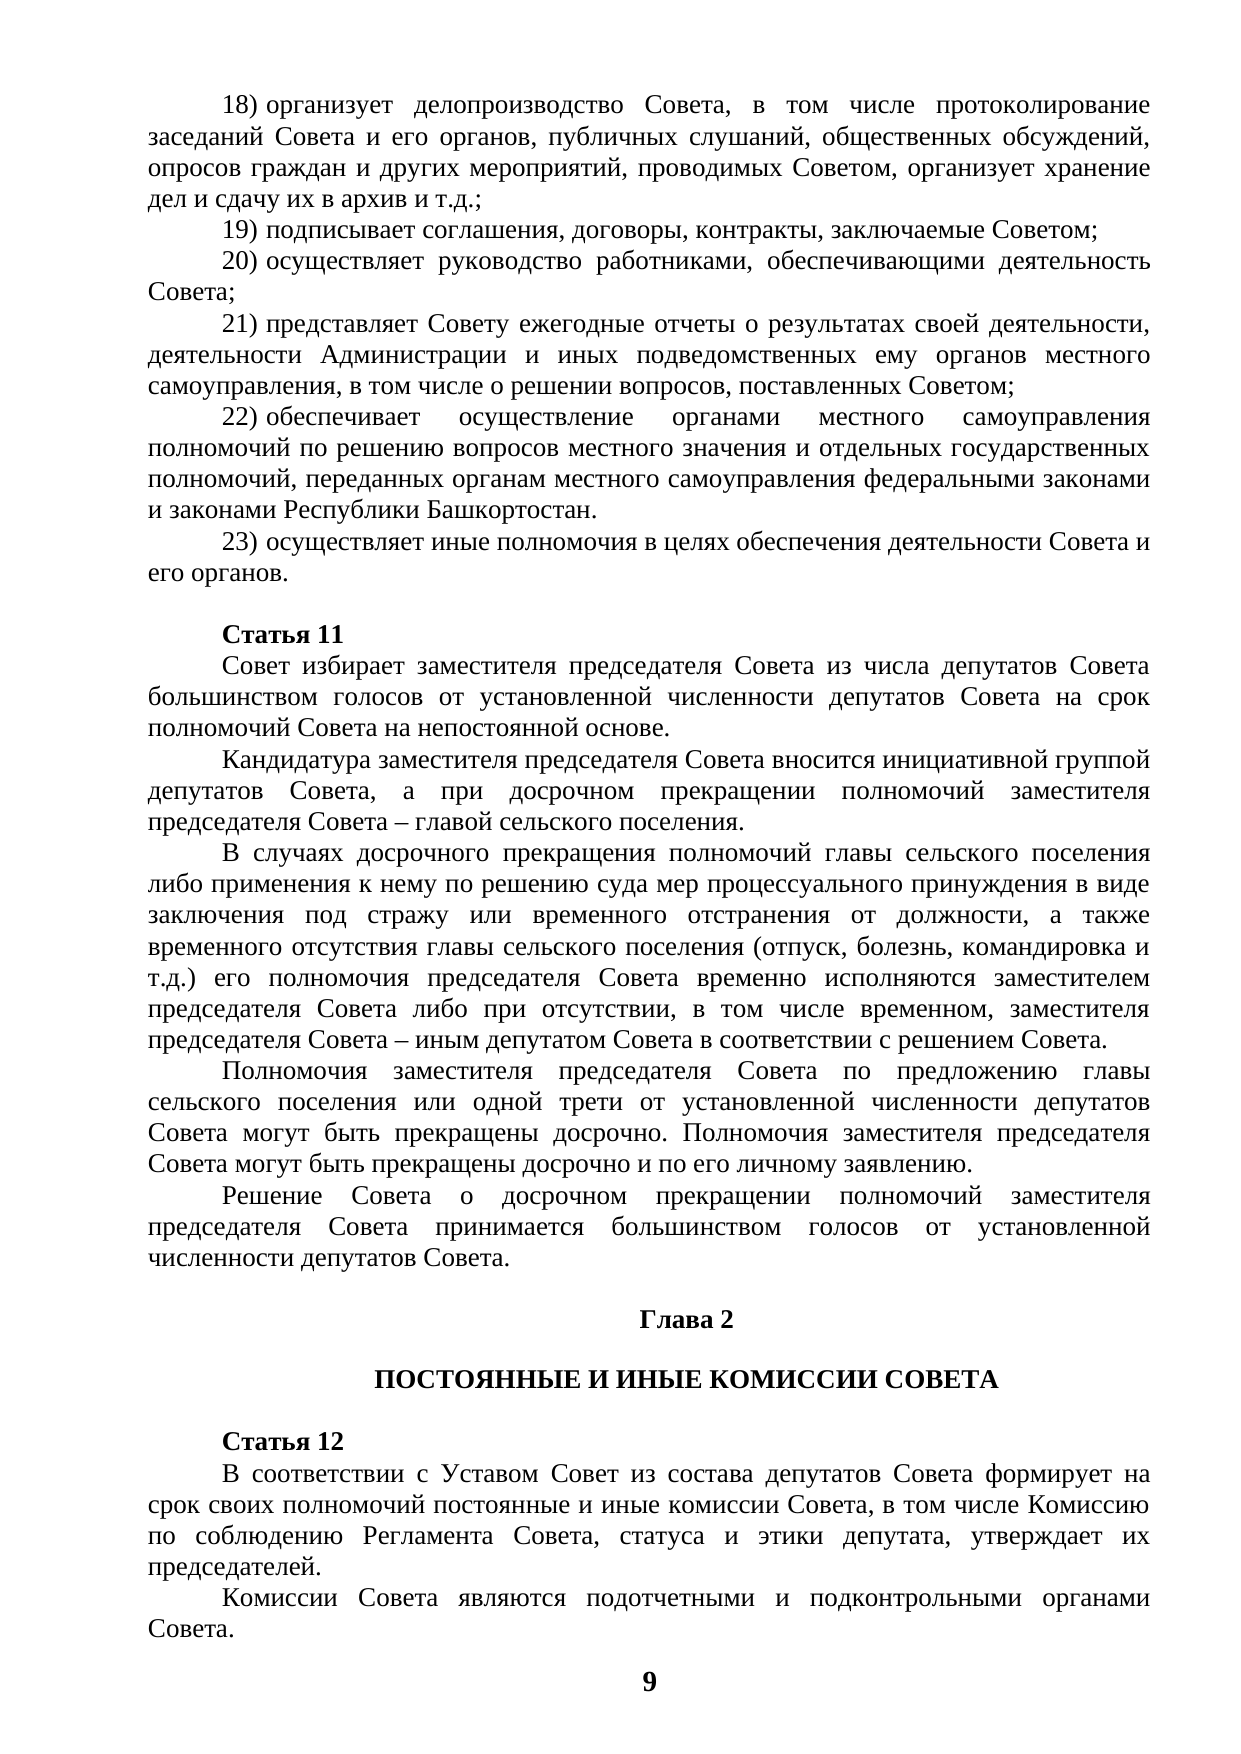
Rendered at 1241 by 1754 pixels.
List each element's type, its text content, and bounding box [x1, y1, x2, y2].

text В случаях досрочного прекращения полномочий главы сельского поселения либо применения к нему по решению суда мер процессуального принуждения в виде заключения под стражу или временного отстранения от должности, а также временного отсутствия главы сельского поселения (отпуск, болезнь, командировка и т.д.) его полномочия председателя Совета временно исполняются заместителем председателя Совета либо при отсутствии, в том числе временном, заместителя председателя Совета – иным депутатом Совета в соответствии с решением Совета. [148, 836, 1152, 1054]
text Решение Совета о досрочном прекращении полномочий заместителя председателя Совета принимается большинством голосов от установленной численности депутатов Совета. [148, 1179, 1152, 1272]
text 23) осуществляет иные полномочия в целях обеспечения деятельности Совета и его органов. [148, 525, 1152, 587]
text 21) представляет Совету ежегодные отчеты о результатах своей деятельности, деятельности Администрации и иных подведомственных ему органов местного самоуправления, в том числе о решении вопросов, поставленных Советом; [148, 307, 1152, 400]
text ПОСТОЯННЫЕ И ИНЫЕ КОМИССИИ СОВЕТА [148, 1363, 1152, 1394]
text Полномочия заместителя председателя Совета по предложению главы сельского поселения или одной трети от установленной численности депутатов Совета могут быть прекращены досрочно. Полномочия заместителя председателя Совета могут быть прекращены досрочно и по его личному заявлению. [148, 1054, 1152, 1179]
text Кандидатура заместителя председателя Совета вносится инициативной группой депутатов Совета, а при досрочном прекращении полномочий заместителя председателя Совета – главой сельского поселения. [148, 743, 1152, 836]
text 22) обеспечивает осуществление органами местного самоуправления полномочий по решению вопросов местного значения и отдельных государственных полномочий, переданных органам местного самоуправления федеральными законами и законами Республики Башкортостан. [148, 400, 1152, 525]
text 20) осуществляет руководство работниками, обеспечивающими деятельность Совета; [148, 244, 1152, 307]
subtitle Глава 2 [148, 1303, 1152, 1334]
text Статья 12 [148, 1426, 1152, 1457]
text Совет избирает заместителя председателя Совета из числа депутатов Совета большинством голосов от установленной численности депутатов Совета на срок полномочий Совета на непостоянной основе. [148, 649, 1152, 743]
text 18) организует делопроизводство Совета, в том числе протоколирование заседаний Совета и его органов, публичных слушаний, общественных обсуждений, опросов граждан и других мероприятий, проводимых Советом, организует хранение дел и сдачу их в архив и т.д.; [148, 89, 1152, 213]
text 19) подписывает соглашения, договоры, контракты, заключаемые Советом; [148, 213, 1152, 244]
text Статья 11 [148, 618, 1152, 649]
text В соответствии с Уставом Совет из состава депутатов Совета формирует на срок своих полномочий постоянные и иные комиссии Совета, в том числе Комиссию по соблюдению Регламента Совета, статуса и этики депутата, утверждает их председателей. [148, 1457, 1152, 1581]
text Комиссии Совета являются подотчетными и подконтрольными органами Совета. [148, 1581, 1152, 1643]
